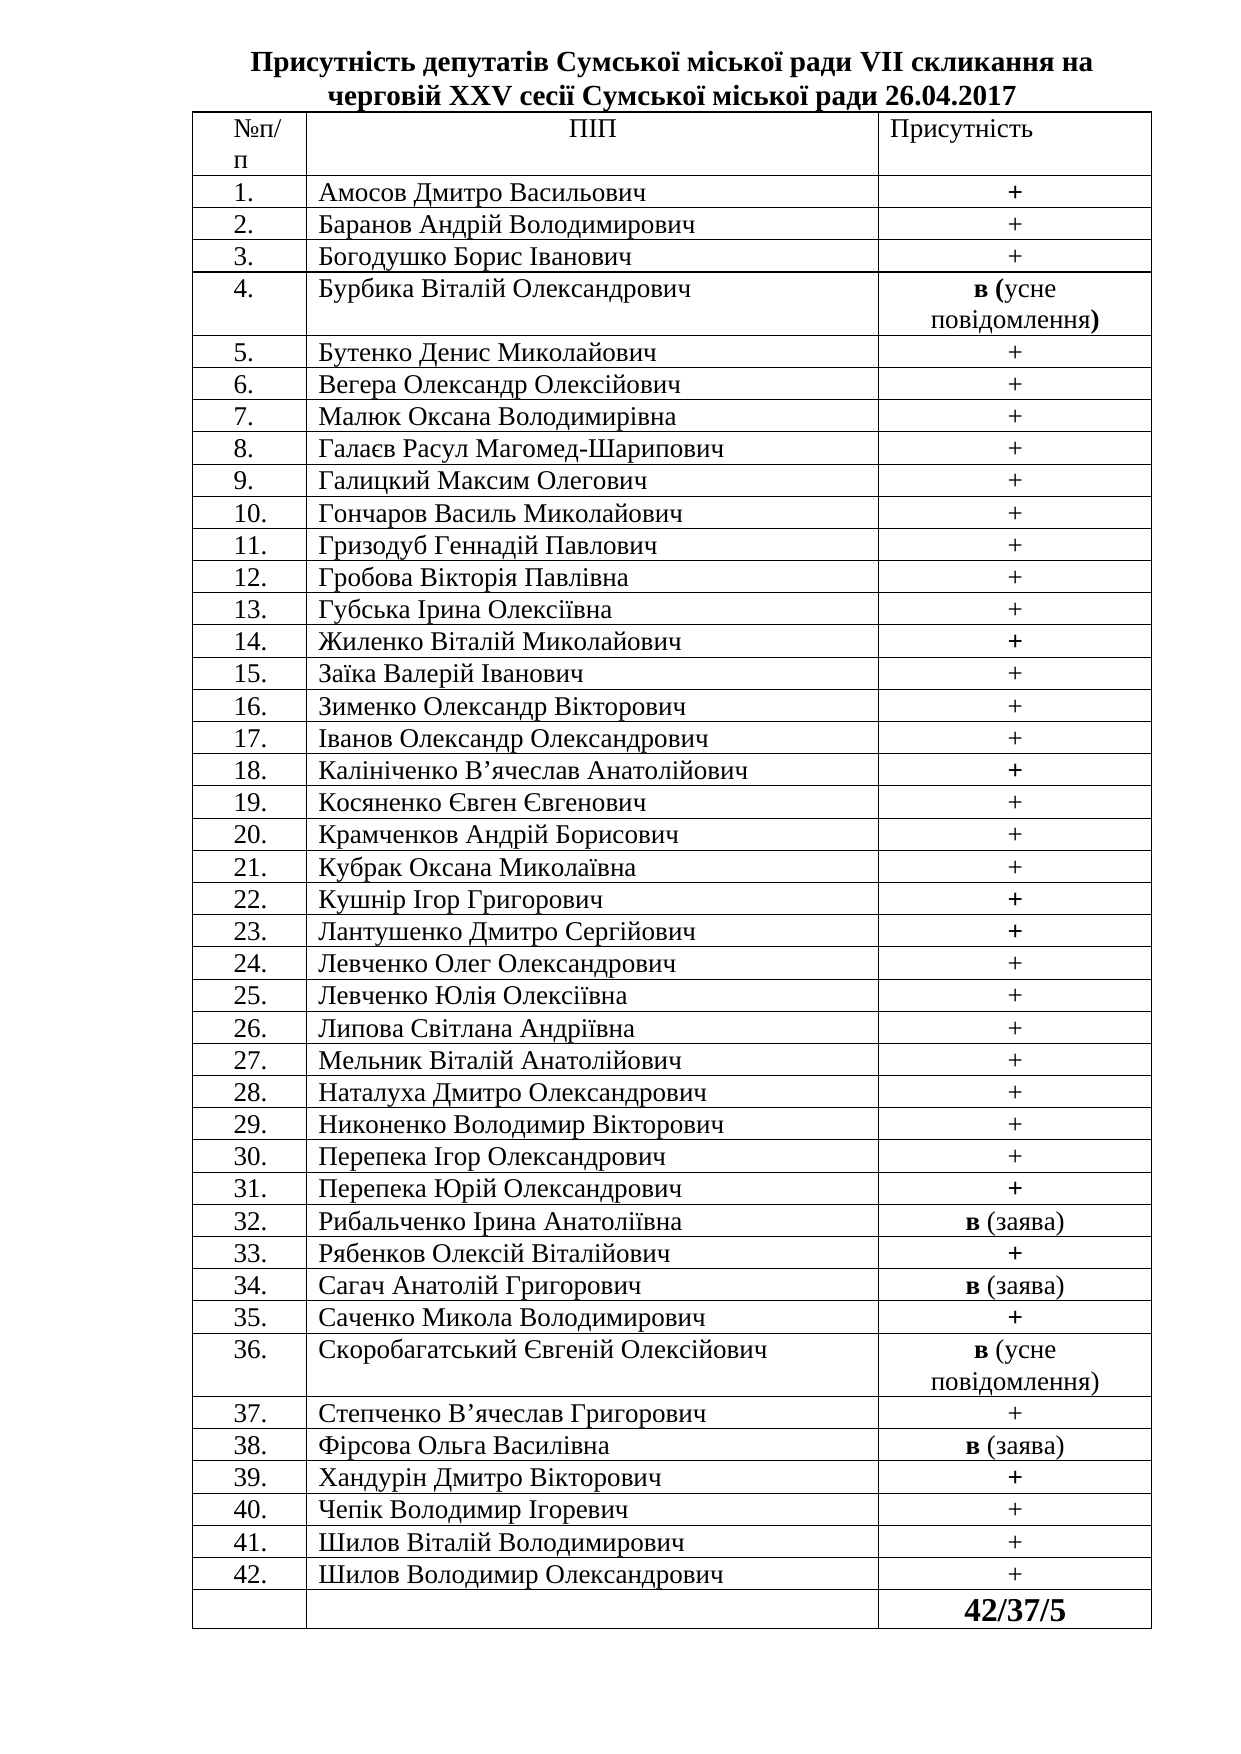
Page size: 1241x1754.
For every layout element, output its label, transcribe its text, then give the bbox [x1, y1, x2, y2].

table_cell Перепека Юрій Олександрович [307, 1173, 878, 1204]
table_cell 42/37/5 [879, 1590, 1151, 1628]
table_cell + [879, 1397, 1151, 1428]
table_cell + [879, 980, 1151, 1011]
table_cell в (усне повідомлення) [879, 1334, 1151, 1396]
table_cell [193, 368, 306, 399]
table_cell в (заява) [879, 1205, 1151, 1236]
table_cell + [879, 786, 1151, 817]
table_cell + [879, 915, 1151, 946]
table_cell [193, 1526, 306, 1557]
table_cell + [879, 593, 1151, 624]
table_cell Левченко Олег Олександрович [307, 947, 878, 978]
table_cell [193, 658, 306, 689]
table_cell [193, 1461, 306, 1492]
table_cell Хандурін Дмитро Вікторович [307, 1461, 878, 1492]
table_cell Левченко Юлія Олексіївна [307, 980, 878, 1011]
table_cell Кушнір Ігор Григорович [307, 883, 878, 914]
table_cell Липова Світлана Андріївна [307, 1012, 878, 1043]
table_cell в (заява) [879, 1429, 1151, 1460]
table_cell Саченко Микола Володимирович [307, 1301, 878, 1332]
table_cell Перепека Ігор Олександрович [307, 1140, 878, 1172]
table_cell [193, 819, 306, 850]
table_cell [193, 1301, 306, 1332]
table_cell + [879, 1558, 1151, 1589]
table_cell + [879, 1108, 1151, 1139]
table_cell [193, 240, 306, 271]
table_cell + [879, 1076, 1151, 1107]
table_cell [307, 1590, 878, 1628]
table_cell Галаєв Расул Магомед-Шарипович [307, 432, 878, 463]
table_cell + [879, 1237, 1151, 1268]
table_cell Скоробагатський Євгеній Олексійович [307, 1334, 878, 1396]
table_cell [193, 1429, 306, 1460]
table_cell + [879, 497, 1151, 528]
table_cell Никоненко Володимир Вікторович [307, 1108, 878, 1139]
table_cell [193, 1044, 306, 1075]
table_cell [193, 1334, 306, 1396]
table_cell [193, 786, 306, 817]
table_cell [193, 1590, 306, 1628]
table_cell [193, 1558, 306, 1589]
table_cell Фірсова Ольга Василівна [307, 1429, 878, 1460]
table_cell Чепік Володимир Ігоревич [307, 1494, 878, 1524]
table_cell + [879, 1173, 1151, 1204]
table_cell Калініченко В’ячеслав Анатолійович [307, 754, 878, 785]
table_cell + [879, 1012, 1151, 1043]
table_cell [193, 176, 306, 207]
table_cell Богодушко Борис Іванович [307, 240, 878, 271]
table_cell + [879, 1140, 1151, 1172]
table_cell [193, 754, 306, 785]
table_cell Вегера Олександр Олексійович [307, 368, 878, 399]
table_cell [193, 1173, 306, 1204]
table_cell + [879, 176, 1151, 207]
table_cell [193, 497, 306, 528]
table_cell Лантушенко Дмитро Сергійович [307, 915, 878, 946]
table_cell + [879, 1494, 1151, 1524]
table_cell Бурбика Віталій Олександрович [307, 273, 878, 335]
table_cell [193, 915, 306, 946]
table_cell + [879, 754, 1151, 785]
table_cell + [879, 883, 1151, 914]
table_cell в (заява) [879, 1269, 1151, 1300]
table_cell [193, 1237, 306, 1268]
table_cell + [879, 1044, 1151, 1075]
table_cell + [879, 1461, 1151, 1492]
table_cell + [879, 625, 1151, 657]
table_cell [193, 1494, 306, 1524]
table_cell + [879, 947, 1151, 978]
table_cell [193, 1397, 306, 1428]
table_cell Іванов Олександр Олександрович [307, 722, 878, 753]
table_cell [193, 625, 306, 657]
table_cell + [879, 208, 1151, 239]
table_cell + [879, 529, 1151, 560]
table_cell [193, 690, 306, 721]
table_cell Косяненко Євген Євгенович [307, 786, 878, 817]
table_cell [193, 465, 306, 496]
table_cell Сагач Анатолій Григорович [307, 1269, 878, 1300]
table_cell Жиленко Віталій Миколайович [307, 625, 878, 657]
table_cell Шилов Володимир Олександрович [307, 1558, 878, 1589]
table_cell Мельник Віталій Анатолійович [307, 1044, 878, 1075]
table_cell + [879, 240, 1151, 271]
table_cell Гончаров Василь Миколайович [307, 497, 878, 528]
table_cell + [879, 851, 1151, 882]
table_cell + [879, 1526, 1151, 1557]
table_cell + [879, 368, 1151, 399]
table_cell [193, 1108, 306, 1139]
table_cell Малюк Оксана Володимирівна [307, 400, 878, 431]
table_cell [193, 947, 306, 978]
table_cell + [879, 432, 1151, 463]
table_cell [193, 1269, 306, 1300]
table_cell Степченко В’ячеслав Григорович [307, 1397, 878, 1428]
table_cell + [879, 1301, 1151, 1332]
table_cell [193, 208, 306, 239]
table_cell [193, 529, 306, 560]
table_cell Кубрак Оксана Миколаївна [307, 851, 878, 882]
table_cell Гробова Вікторія Павлівна [307, 561, 878, 592]
table_cell [193, 1140, 306, 1172]
table_cell Наталуха Дмитро Олександрович [307, 1076, 878, 1107]
table_cell [193, 1076, 306, 1107]
table_cell Рибальченко Ірина Анатоліївна [307, 1205, 878, 1236]
table_cell Заїка Валерій Іванович [307, 658, 878, 689]
table_cell Рябенков Олексій Віталійович [307, 1237, 878, 1268]
table_cell [193, 883, 306, 914]
table_cell + [879, 561, 1151, 592]
table_header ПІП [307, 113, 878, 175]
text Присутність депутатів Сумської міської ради VІІ скликання на черговій ХХV сесії Сумської міської ради 26.04.2017 [192, 44, 1152, 111]
table_cell Галицкий Максим Олегович [307, 465, 878, 496]
table_cell Шилов Віталій Володимирович [307, 1526, 878, 1557]
table_cell [193, 561, 306, 592]
table_cell Амосов Дмитро Васильович [307, 176, 878, 207]
table_cell [193, 722, 306, 753]
table_cell [193, 336, 306, 367]
table_cell + [879, 400, 1151, 431]
table_cell Зименко Олександр Вікторович [307, 690, 878, 721]
table_cell Баранов Андрій Володимирович [307, 208, 878, 239]
table_cell + [879, 465, 1151, 496]
table_header №п/п [193, 113, 306, 175]
table_cell [193, 432, 306, 463]
table_cell + [879, 336, 1151, 367]
table_cell + [879, 690, 1151, 721]
table_cell + [879, 819, 1151, 850]
table_cell [193, 851, 306, 882]
table_cell [193, 593, 306, 624]
table_cell Крамченков Андрій Борисович [307, 819, 878, 850]
table_cell Бутенко Денис Миколайович [307, 336, 878, 367]
table_cell Гризодуб Геннадій Павлович [307, 529, 878, 560]
table_cell [193, 400, 306, 431]
table_cell Губська Ірина Олексіївна [307, 593, 878, 624]
table_cell [193, 980, 306, 1011]
table_cell + [879, 658, 1151, 689]
table_cell в (усне повідомлення) [879, 273, 1151, 335]
table_cell [193, 1012, 306, 1043]
table_header Присутність [879, 113, 1151, 175]
table_cell [193, 1205, 306, 1236]
table_cell + [879, 722, 1151, 753]
table_cell [193, 273, 306, 335]
